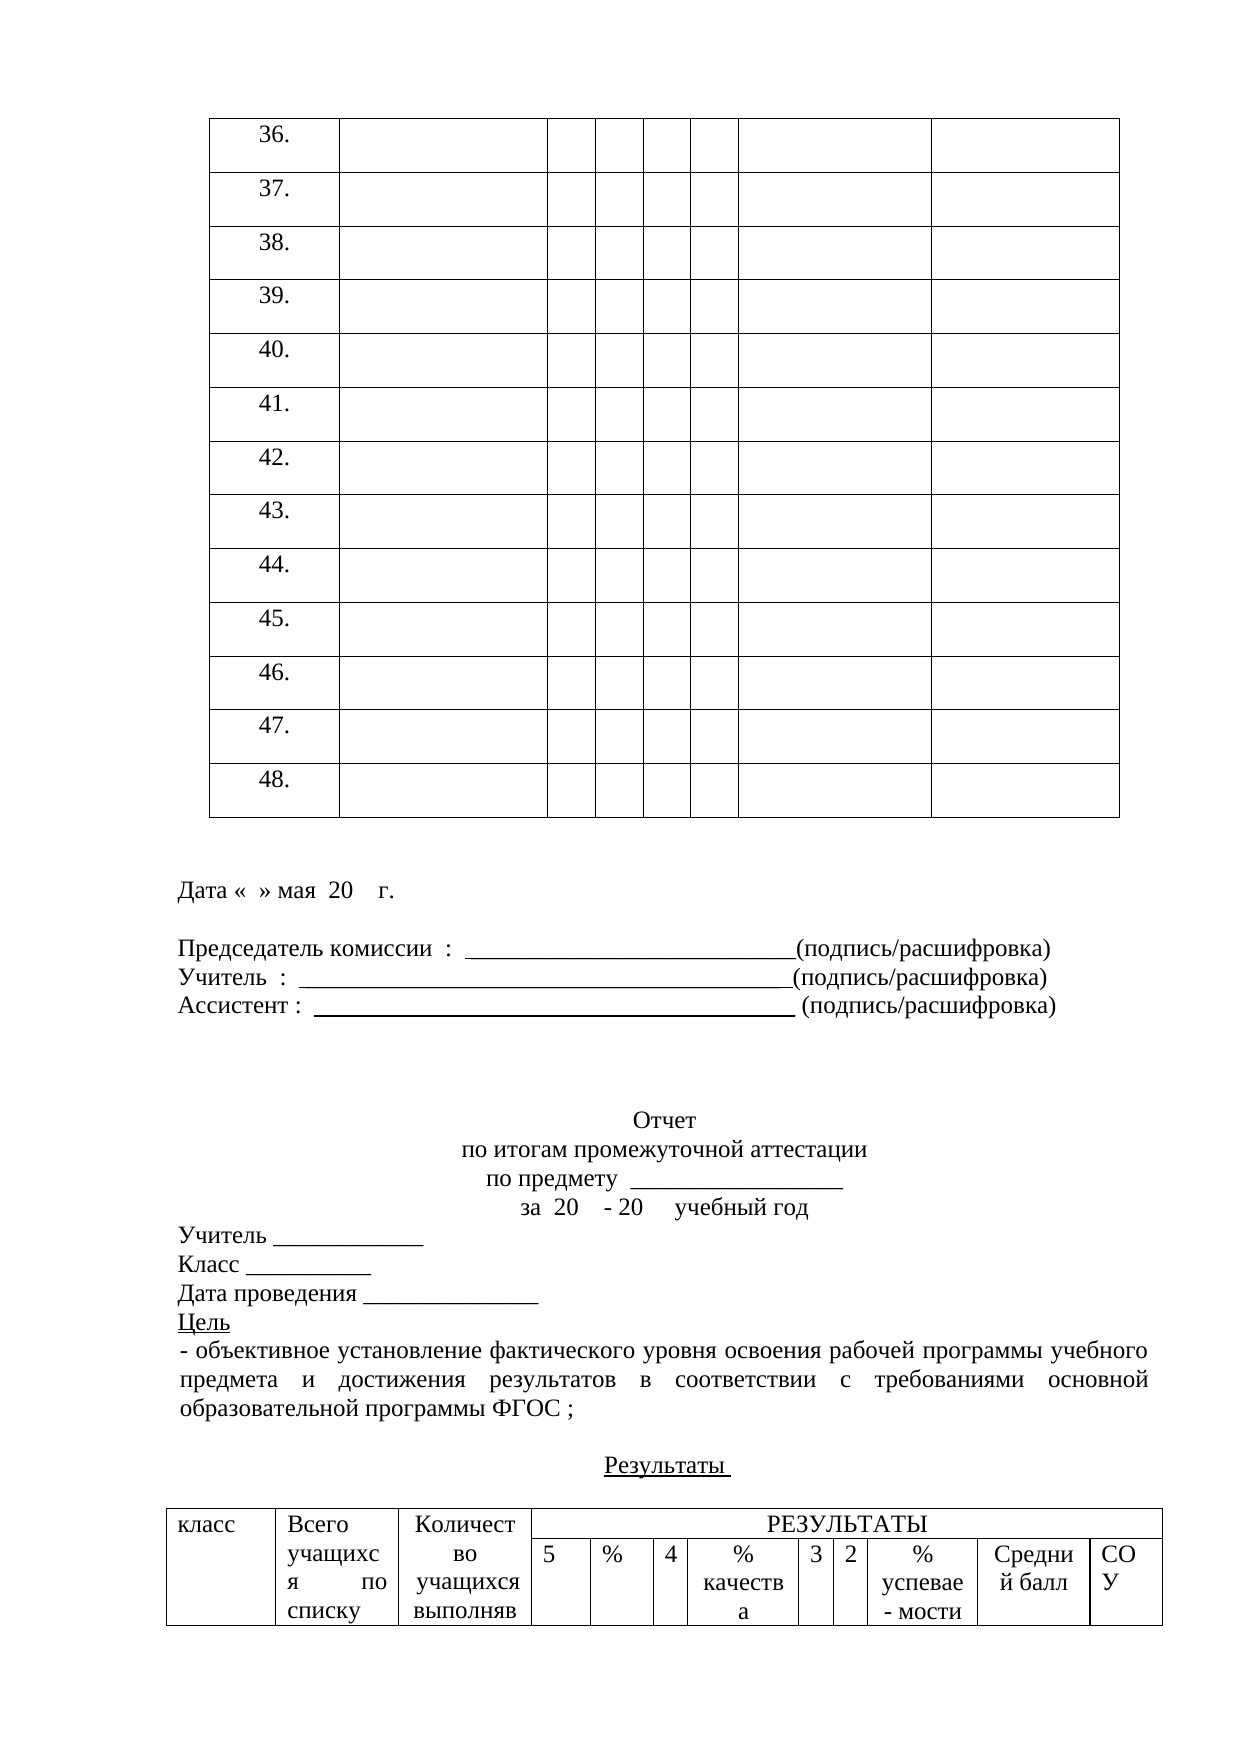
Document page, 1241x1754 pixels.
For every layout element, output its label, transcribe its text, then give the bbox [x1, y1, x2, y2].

table_cell [596, 388, 643, 441]
table_header РЕЗУЛЬТАТЫ [532, 1509, 1162, 1538]
table_cell [739, 227, 931, 279]
table_cell [548, 388, 595, 441]
text за 20 - 20 учебный год [177, 1192, 1152, 1220]
table_cell [739, 603, 931, 656]
table_cell [210, 495, 339, 548]
table_cell [548, 442, 595, 494]
table_cell [596, 764, 643, 817]
table_cell [596, 603, 643, 656]
table_cell [340, 227, 547, 279]
table_cell [644, 549, 690, 602]
table_cell [340, 603, 547, 656]
table_cell 2 [834, 1539, 867, 1625]
table_cell [340, 280, 547, 333]
text по итогам промежуточной аттестации [177, 1134, 1152, 1163]
table_cell [644, 442, 690, 494]
table_cell [548, 495, 595, 548]
text - объективное установление фактического уровня освоения рабочей программы учебного предмета и достижения результатов в соответствии с требованиями основной образовательной программы ФГОС ; [179, 1335, 1149, 1422]
table_cell [596, 173, 643, 226]
text по предмету _________________ [177, 1163, 1152, 1192]
table_cell [210, 710, 339, 763]
table_cell [548, 227, 595, 279]
table_cell [739, 334, 931, 387]
table_cell [596, 442, 643, 494]
table_cell [596, 495, 643, 548]
table_cell [340, 442, 547, 494]
table_cell [596, 549, 643, 602]
table_cell [932, 495, 1119, 548]
table_cell [691, 549, 738, 602]
table_cell [210, 280, 339, 333]
table_cell [739, 280, 931, 333]
table_cell [210, 173, 339, 226]
table_cell [340, 657, 547, 709]
table_cell [739, 657, 931, 709]
table_cell [548, 603, 595, 656]
table_cell [644, 603, 690, 656]
table_cell [340, 388, 547, 441]
table_cell [691, 334, 738, 387]
table_cell [644, 119, 690, 172]
table_cell [691, 227, 738, 279]
text Отчет [177, 1105, 1152, 1134]
table_cell [210, 388, 339, 441]
table_cell [932, 388, 1119, 441]
table_cell [932, 334, 1119, 387]
table_cell [548, 173, 595, 226]
table_cell [932, 710, 1119, 763]
table_cell [548, 710, 595, 763]
table_cell [691, 710, 738, 763]
table_cell 4 [654, 1539, 687, 1625]
table_cell [644, 334, 690, 387]
table_cell [932, 764, 1119, 817]
table_cell [691, 764, 738, 817]
table_cell [691, 173, 738, 226]
table_cell 3 [799, 1539, 833, 1625]
table_cell [644, 657, 690, 709]
table_cell [691, 495, 738, 548]
table_cell [596, 710, 643, 763]
table_cell СОУ [1091, 1539, 1162, 1625]
table_cell [210, 764, 339, 817]
table_cell [932, 119, 1119, 172]
table_cell [596, 119, 643, 172]
table_cell 5 [532, 1539, 590, 1625]
text Результаты [177, 1450, 1152, 1479]
table_cell [739, 119, 931, 172]
table_cell [932, 603, 1119, 656]
table_cell [548, 549, 595, 602]
table_cell [340, 710, 547, 763]
table_header Всего учащихся по списку [276, 1509, 398, 1625]
table_cell [548, 280, 595, 333]
table_cell [691, 657, 738, 709]
table_cell [739, 549, 931, 602]
table_cell [691, 280, 738, 333]
table_cell [548, 119, 595, 172]
table_cell [596, 280, 643, 333]
table_cell [340, 764, 547, 817]
table_cell [644, 495, 690, 548]
table_cell [548, 334, 595, 387]
table_cell [644, 280, 690, 333]
table_cell [340, 119, 547, 172]
table_cell [691, 442, 738, 494]
table_cell % [591, 1539, 653, 1625]
text Учитель ____________ [177, 1220, 1152, 1249]
table_cell [644, 388, 690, 441]
table_header класс [167, 1509, 275, 1625]
table_cell [644, 764, 690, 817]
text Дата проведения ______________ [177, 1278, 1152, 1307]
text Ассистент : ______________________________________ (подпись/расшифровка) [177, 990, 1152, 1019]
table_cell [932, 549, 1119, 602]
table_cell [644, 710, 690, 763]
table_cell % успевае- мости [868, 1539, 977, 1625]
table_cell [739, 495, 931, 548]
table_cell % качества [688, 1539, 798, 1625]
table_cell [932, 280, 1119, 333]
table_cell [210, 227, 339, 279]
table_cell [739, 710, 931, 763]
table_cell [340, 334, 547, 387]
table_cell [340, 549, 547, 602]
text Председатель комиссии : __________________________(подпись/расшифровка) [177, 933, 1152, 962]
table_cell [210, 442, 339, 494]
table_cell [210, 657, 339, 709]
text Учитель : ______________________________________ (подпись/расшифровка) [177, 962, 1152, 990]
table_cell [210, 119, 339, 172]
table_cell [210, 549, 339, 602]
table_cell [932, 227, 1119, 279]
table_cell [596, 334, 643, 387]
table_cell [644, 173, 690, 226]
table_cell [548, 764, 595, 817]
text Цель [177, 1307, 1152, 1335]
table_cell [548, 657, 595, 709]
table_cell [932, 657, 1119, 709]
table_cell [210, 334, 339, 387]
text Класс __________ [177, 1249, 1152, 1278]
text Дата « » мая 20 г. [177, 875, 1152, 904]
table_cell [691, 388, 738, 441]
table_cell [932, 442, 1119, 494]
table_cell [739, 388, 931, 441]
table_cell [596, 227, 643, 279]
table_cell Средний балл [978, 1539, 1089, 1625]
table_cell [340, 173, 547, 226]
table_cell [739, 764, 931, 817]
table_cell [691, 119, 738, 172]
table_cell [691, 603, 738, 656]
table_cell [932, 173, 1119, 226]
table_cell [644, 227, 690, 279]
table_cell [210, 603, 339, 656]
table_cell [340, 495, 547, 548]
table_cell [739, 442, 931, 494]
table_cell [596, 657, 643, 709]
table_header Количество учащихся выполнявших работу [399, 1509, 531, 1625]
table_cell [739, 173, 931, 226]
